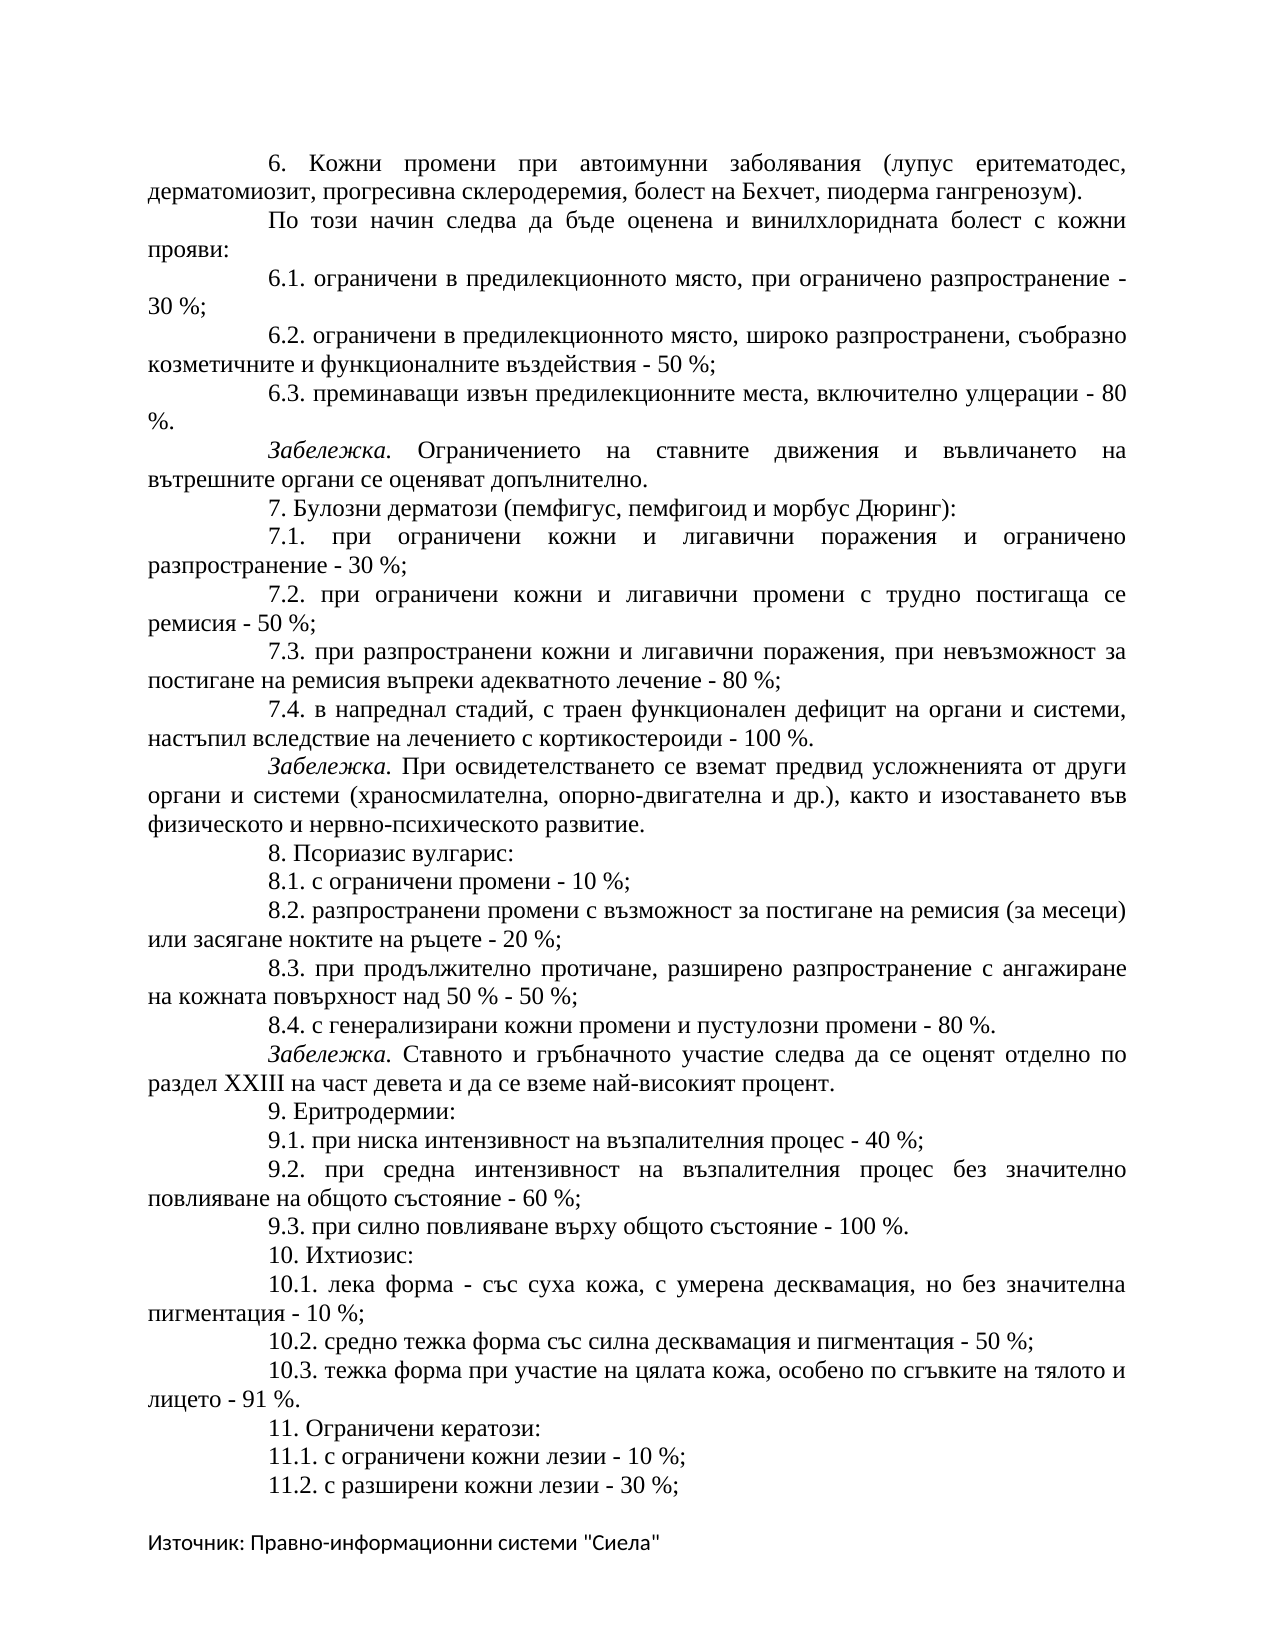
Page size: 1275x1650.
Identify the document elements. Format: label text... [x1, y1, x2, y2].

text 9. Еритродермии: [148, 1096, 1127, 1125]
text 6.1. ограничени в предилекционното място, при ограничено разпространение - 30 %; [148, 263, 1127, 320]
text 9.3. при силно повлияване върху общото състояние - 100 %. [148, 1211, 1127, 1240]
text Забележка. Ограничението на ставните движения и въвличането на вътрешните органи се оценяват допълнително. [148, 435, 1127, 493]
text 9.1. при ниска интензивност на възпалителния процес - 40 %; [148, 1125, 1127, 1154]
text 8.3. при продължително протичане, разширено разпространение с ангажиране на кожната повърхност над 50 % - 50 %; [148, 953, 1127, 1010]
text 9.2. при средна интензивност на възпалителния процес без значително повлияване на общото състояние - 60 %; [148, 1154, 1127, 1211]
text 11. Ограничени кератози: [148, 1413, 1127, 1441]
text 6.3. преминаващи извън предилекционните места, включително улцерации - 80 %. [148, 378, 1127, 435]
text 8.2. разпространени промени с възможност за постигане на ремисия (за месеци) или засягане ноктите на ръцете - 20 %; [148, 895, 1127, 953]
text 7.2. при ограничени кожни и лигавични промени с трудно постигаща се ремисия - 50 %; [148, 579, 1127, 636]
text 7.1. при ограничени кожни и лигавични поражения и ограничено разпространение - 30 %; [148, 521, 1127, 579]
text По този начин следва да бъде оценена и винилхлоридната болест с кожни прояви: [148, 205, 1127, 263]
text Забележка. Ставното и гръбначното участие следва да се оценят отделно по раздел ХХIII на част девета и да се вземе най-високият процент. [148, 1039, 1127, 1096]
text 10. Ихтиозис: [148, 1240, 1127, 1269]
text 8. Псориазис вулгарис: [148, 838, 1127, 866]
text 6. Кожни промени при автоимунни заболявания (лупус еритематодес, дерматомиозит, прогресивна склеродеремия, болест на Бехчет, пиодерма гангренозум). [148, 148, 1127, 205]
text 10.1. лека форма - със суха кожа, с умерена десквамация, но без значителна пигментация - 10 %; [148, 1269, 1127, 1326]
text 7. Булозни дерматози (пемфигус, пемфигоид и морбус Дюринг): [148, 493, 1127, 521]
text 8.4. с генерализирани кожни промени и пустулозни промени - 80 %. [148, 1010, 1127, 1039]
text 6.2. ограничени в предилекционното място, широко разпространени, съобразно козметичните и функционалните въздействия - 50 %; [148, 320, 1127, 378]
text 7.4. в напреднал стадий, с траен функционален дефицит на органи и системи, настъпил вследствие на лечението с кортикостероиди - 100 %. [148, 694, 1127, 751]
text Забележка. При освидетелстването се вземат предвид усложненията от други органи и системи (храносмилателна, опорно-двигателна и др.), както и изоставането във физическото и нервно-психическото развитие. [148, 751, 1127, 838]
text 8.1. с ограничени промени - 10 %; [148, 866, 1127, 895]
text 10.3. тежка форма при участие на цялата кожа, особено по сгъвките на тялото и лицето - 91 %. [148, 1355, 1127, 1413]
text 11.2. с разширени кожни лезии - 30 %; [148, 1470, 1127, 1499]
text 10.2. средно тежка форма със силна десквамация и пигментация - 50 %; [148, 1326, 1127, 1355]
text 7.3. при разпространени кожни и лигавични поражения, при невъзможност за постигане на ремисия въпреки адекватното лечение - 80 %; [148, 636, 1127, 694]
text 11.1. с ограничени кожни лезии - 10 %; [148, 1441, 1127, 1470]
